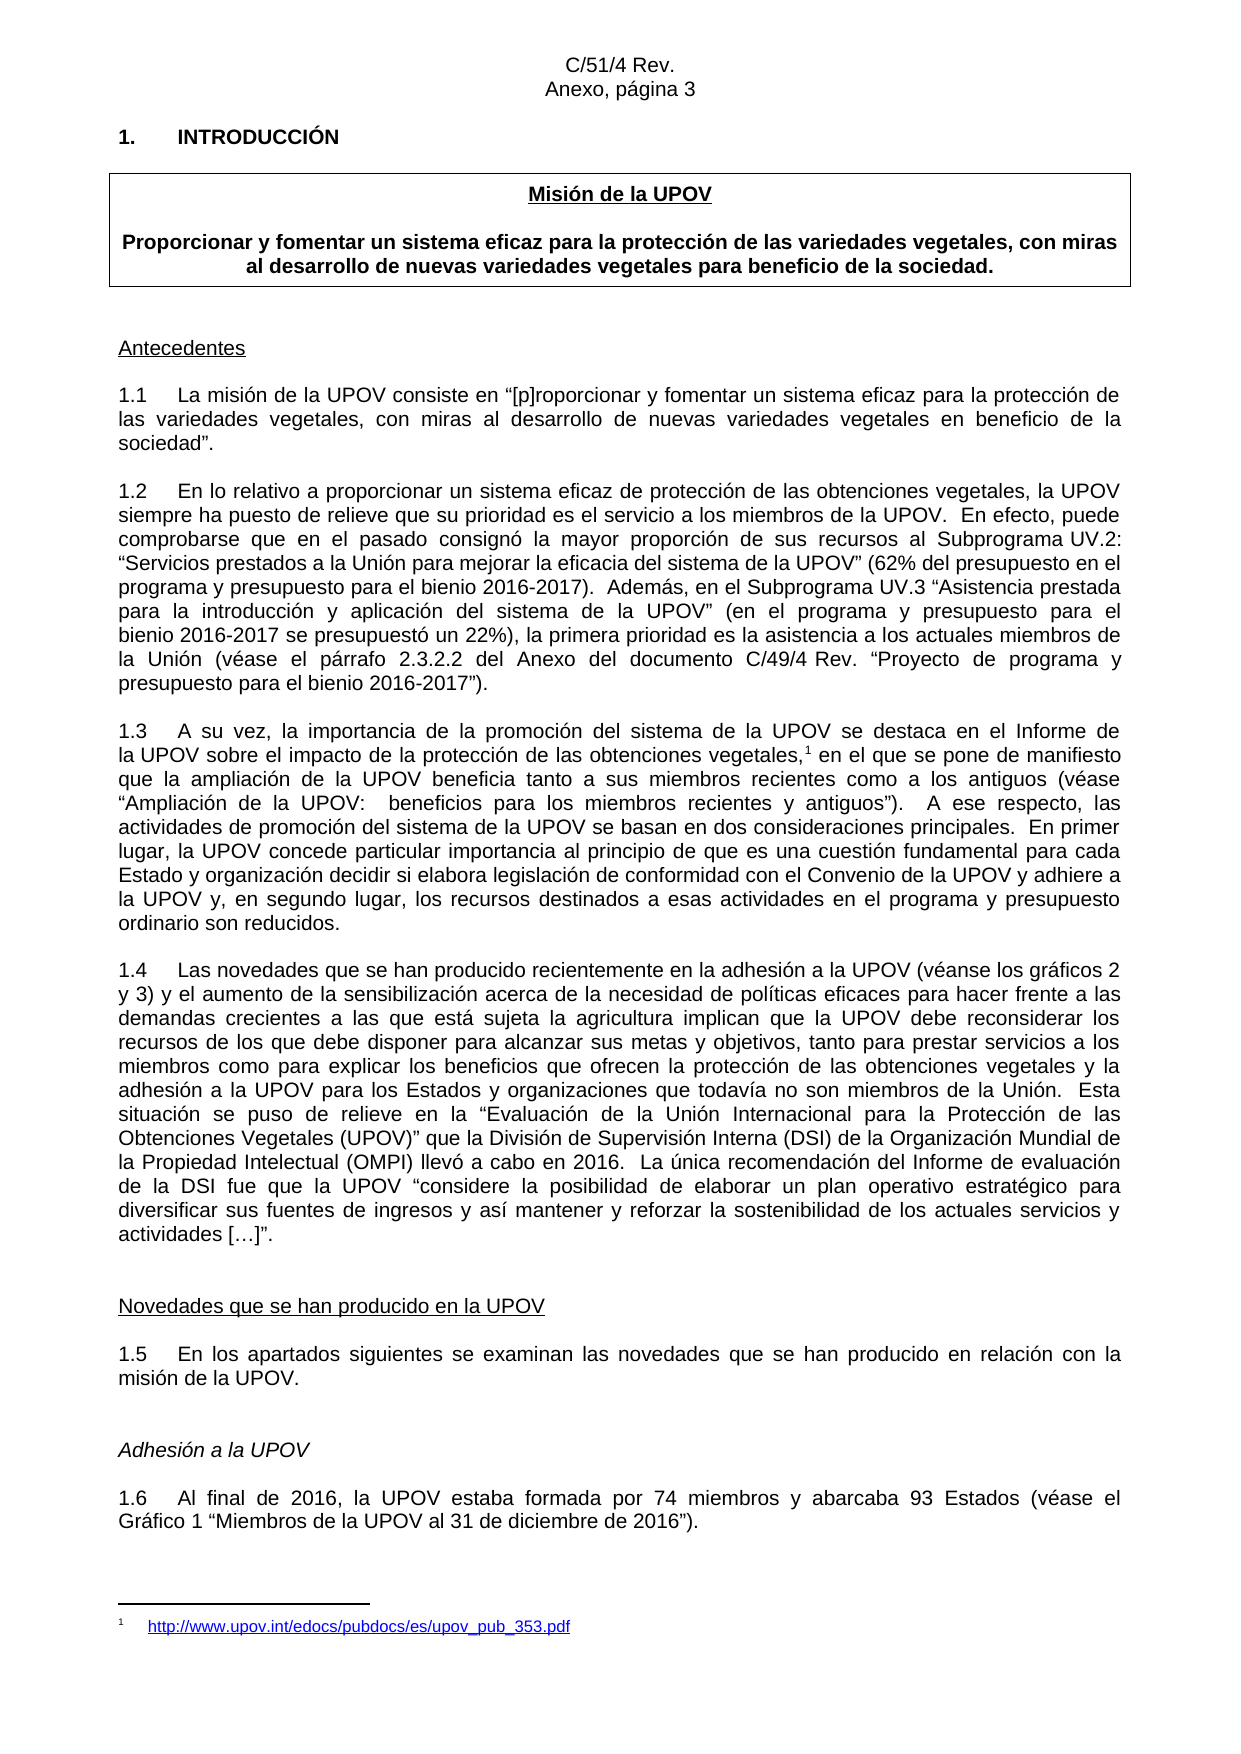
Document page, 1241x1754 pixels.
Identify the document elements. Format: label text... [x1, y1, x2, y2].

text Misión de la UPOV [110, 174, 1130, 206]
text Adhesión a la UPOV [118, 1437, 1122, 1461]
text Proporcionar y fomentar un sistema eficaz para la protección de las variedades vegetales, con miras al desarrollo de nuevas variedades vegetales para beneficio de la sociedad. [110, 221, 1130, 286]
text 1.4 Las novedades que se han producido recientemente en la adhesión a la UPOV (véanse los gráficos 2 y 3) y el aumento de la sensibilización acerca de la necesidad de políticas eficaces para hacer frente a las demandas crecientes a las que está sujeta la agricultura implican que la UPOV debe reconsiderar los recursos de los que debe disponer para alcanzar sus metas y objetivos, tanto para prestar servicios a los miembros como para explicar los beneficios que ofrecen la protección de las obtenciones vegetales y la adhesión a la UPOV para los Estados y organizaciones que todavía no son miembros de la Unión. Esta situación se puso de relieve en la “Evaluación de la Unión Internacional para la Protección de las Obtenciones Vegetales (UPOV)” que la División de Supervisión Interna (DSI) de la Organización Mundial de la Propiedad Intelectual (OMPI) llevó a cabo en 2016. La única recomendación del Informe de evaluación de la DSI fue que la UPOV “considere la posibilidad de elaborar un plan operativo estratégico para diversificar sus fuentes de ingresos y así mantener y reforzar la sostenibilidad de los actuales servicios y actividades […]”. [118, 958, 1122, 1246]
text 1.2 En lo relativo a proporcionar un sistema eficaz de protección de las obtenciones vegetales, la UPOV siempre ha puesto de relieve que su prioridad es el servicio a los miembros de la UPOV. En efecto, puede comprobarse que en el pasado consignó la mayor proporción de sus recursos al Subprograma UV.2: “Servicios prestados a la Unión para mejorar la eficacia del sistema de la UPOV” (62% del presupuesto en el programa y presupuesto para el bienio 2016-2017). Además, en el Subprograma UV.3 “Asistencia prestada para la introducción y aplicación del sistema de la UPOV” (en el programa y presupuesto para el bienio 2016-2017 se presupuestó un 22%), la primera prioridad es la asistencia a los actuales miembros de la Unión (véase el párrafo 2.3.2.2 del Anexo del documento C/49/4 Rev. “Proyecto de programa y presupuesto para el bienio 2016-2017”). [118, 479, 1122, 695]
subtitle Novedades que se han producido en la UPOV [118, 1294, 1122, 1318]
text 1.1 La misión de la UPOV consiste en “[p]roporcionar y fomentar un sistema eficaz para la protección de las variedades vegetales, con miras al desarrollo de nuevas variedades vegetales en beneficio de la sociedad”. [118, 383, 1122, 455]
text 1.6 Al final de 2016, la UPOV estaba formada por 74 miembros y abarcaba 93 Estados (véase el Gráfico 1 “Miembros de la UPOV al 31 de diciembre de 2016”). [118, 1485, 1122, 1533]
text 1.5 En los apartados siguientes se examinan las novedades que se han producido en relación con la misión de la UPOV. [118, 1342, 1122, 1389]
subtitle Antecedentes [118, 335, 1122, 359]
text 1.3 A su vez, la importancia de la promoción del sistema de la UPOV se destaca en el Informe de la UPOV sobre el impacto de la protección de las obtenciones vegetales, en el que se pone de manifiesto que la ampliación de la UPOV beneficia tanto a sus miembros recientes como a los antiguos (véase “Ampliación de la UPOV: beneficios para los miembros recientes y antiguos”). A ese respecto, las actividades de promoción del sistema de la UPOV se basan en dos consideraciones principales. En primer lugar, la UPOV concede particular importancia al principio de que es una cuestión fundamental para cada Estado y organización decidir si elabora legislación de conformidad con el Convenio de la UPOV y adhiere a la UPOV y, en segundo lugar, los recursos destinados a esas actividades en el programa y presupuesto ordinario son reducidos. [118, 719, 1122, 934]
text 1. INTRODUCCIÓN [118, 125, 1122, 149]
